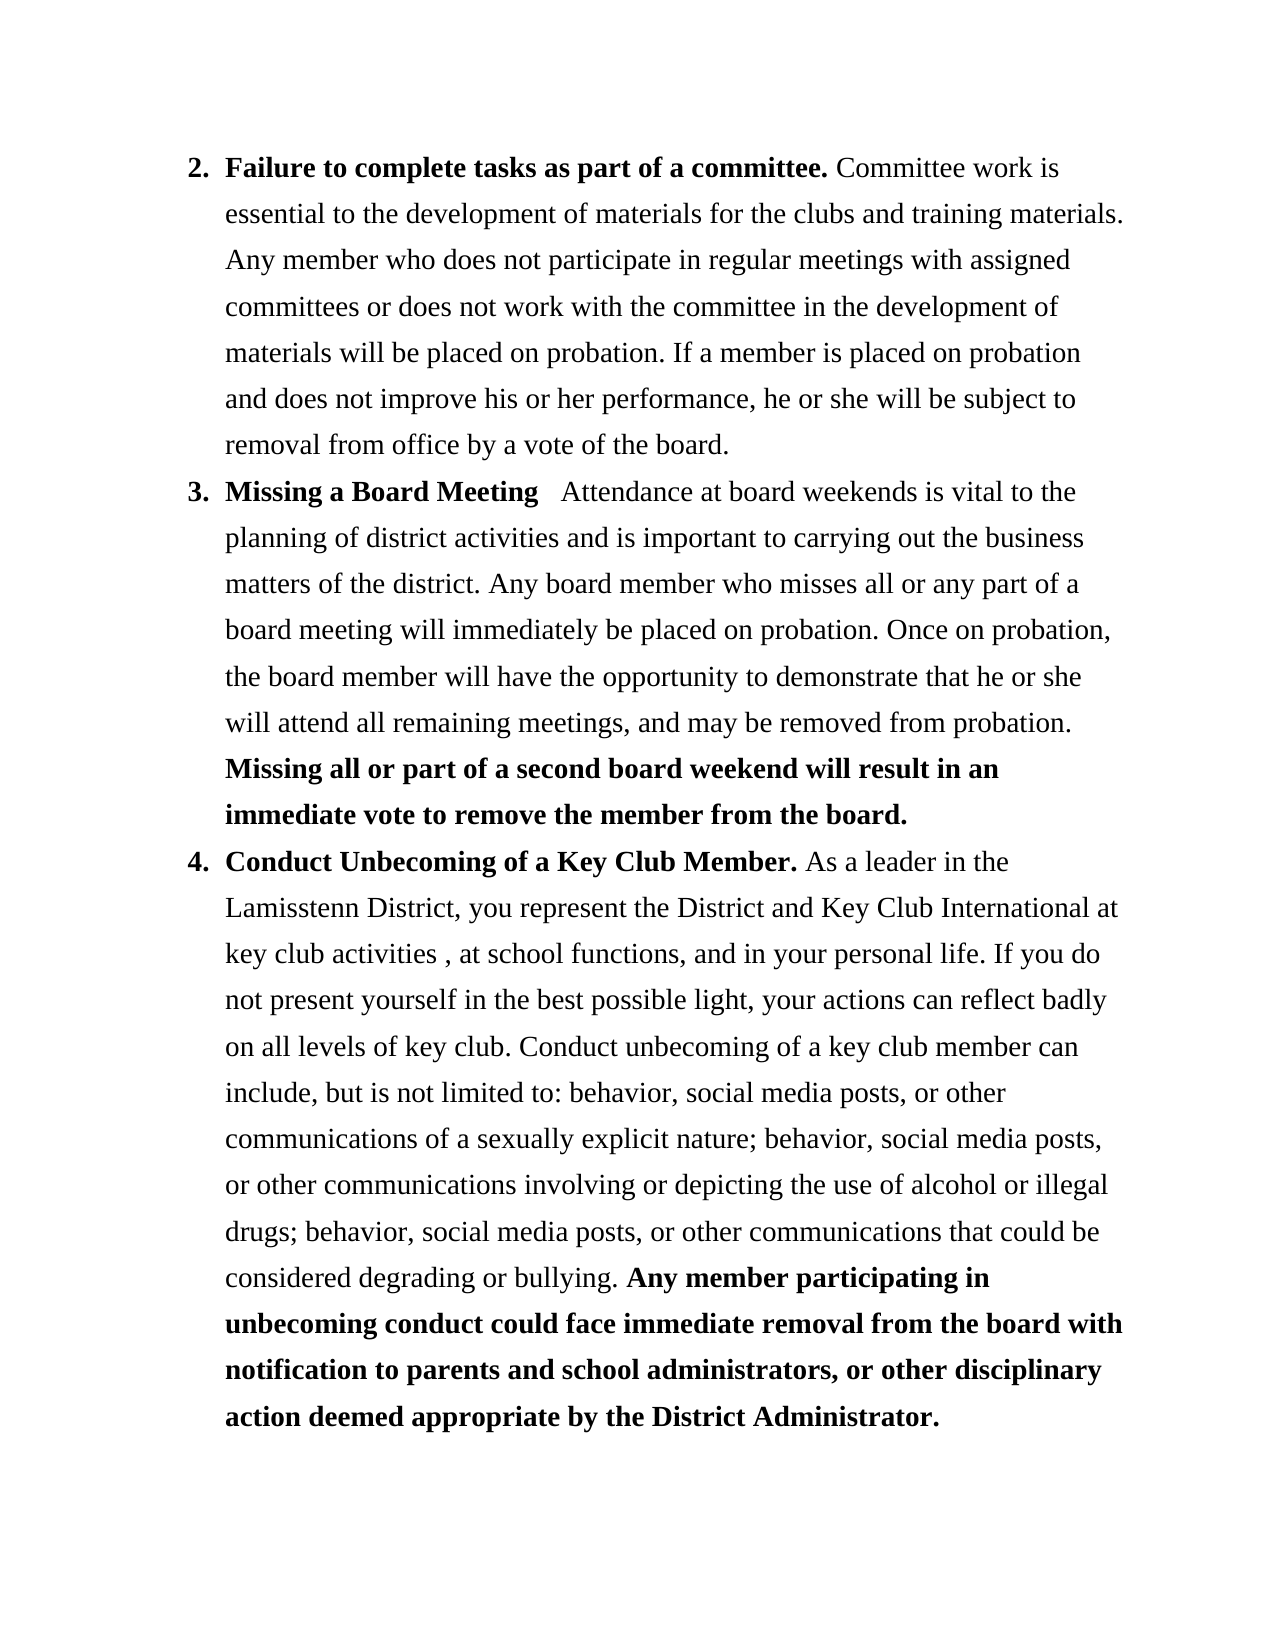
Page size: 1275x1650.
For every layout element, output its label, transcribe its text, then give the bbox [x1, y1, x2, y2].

list Conduct Unbecoming of a Key Club Member. As a leader in the Lamisstenn District, you represent the District and Key Club International at key club activities , at school functions, and in your personal life. If you do not present yourself in the best possible light, your actions can reflect badly on all levels of key club. Conduct unbecoming of a key club member can include, but is not limited to: behavior, social media posts, or other communications of a sexually explicit nature; behavior, social media posts, or other communications involving or depicting the use of alcohol or illegal drugs; behavior, social media posts, or other communications that could be considered degrading or bullying. Any member participating in unbecoming conduct could face immediate removal from the board with notification to parents and school administrators, or other disciplinary action deemed appropriate by the District Administrator. [187, 844, 1125, 1432]
list Missing a Board Meeting Attendance at board weekends is vital to the planning of district activities and is important to carrying out the business matters of the district. Any board member who misses all or any part of a board meeting will immediately be placed on probation. Once on probation, the board member will have the opportunity to demonstrate that he or she will attend all remaining meetings, and may be removed from probation. Missing all or part of a second board weekend will result in an immediate vote to remove the member from the board. [187, 474, 1125, 831]
list Failure to complete tasks as part of a committee. Committee work is essential to the development of materials for the clubs and training materials. Any member who does not participate in regular meetings with assigned committees or does not work with the committee in the development of materials will be placed on probation. If a member is placed on probation and does not improve his or her performance, he or she will be subject to removal from office by a vote of the board. [187, 150, 1125, 461]
